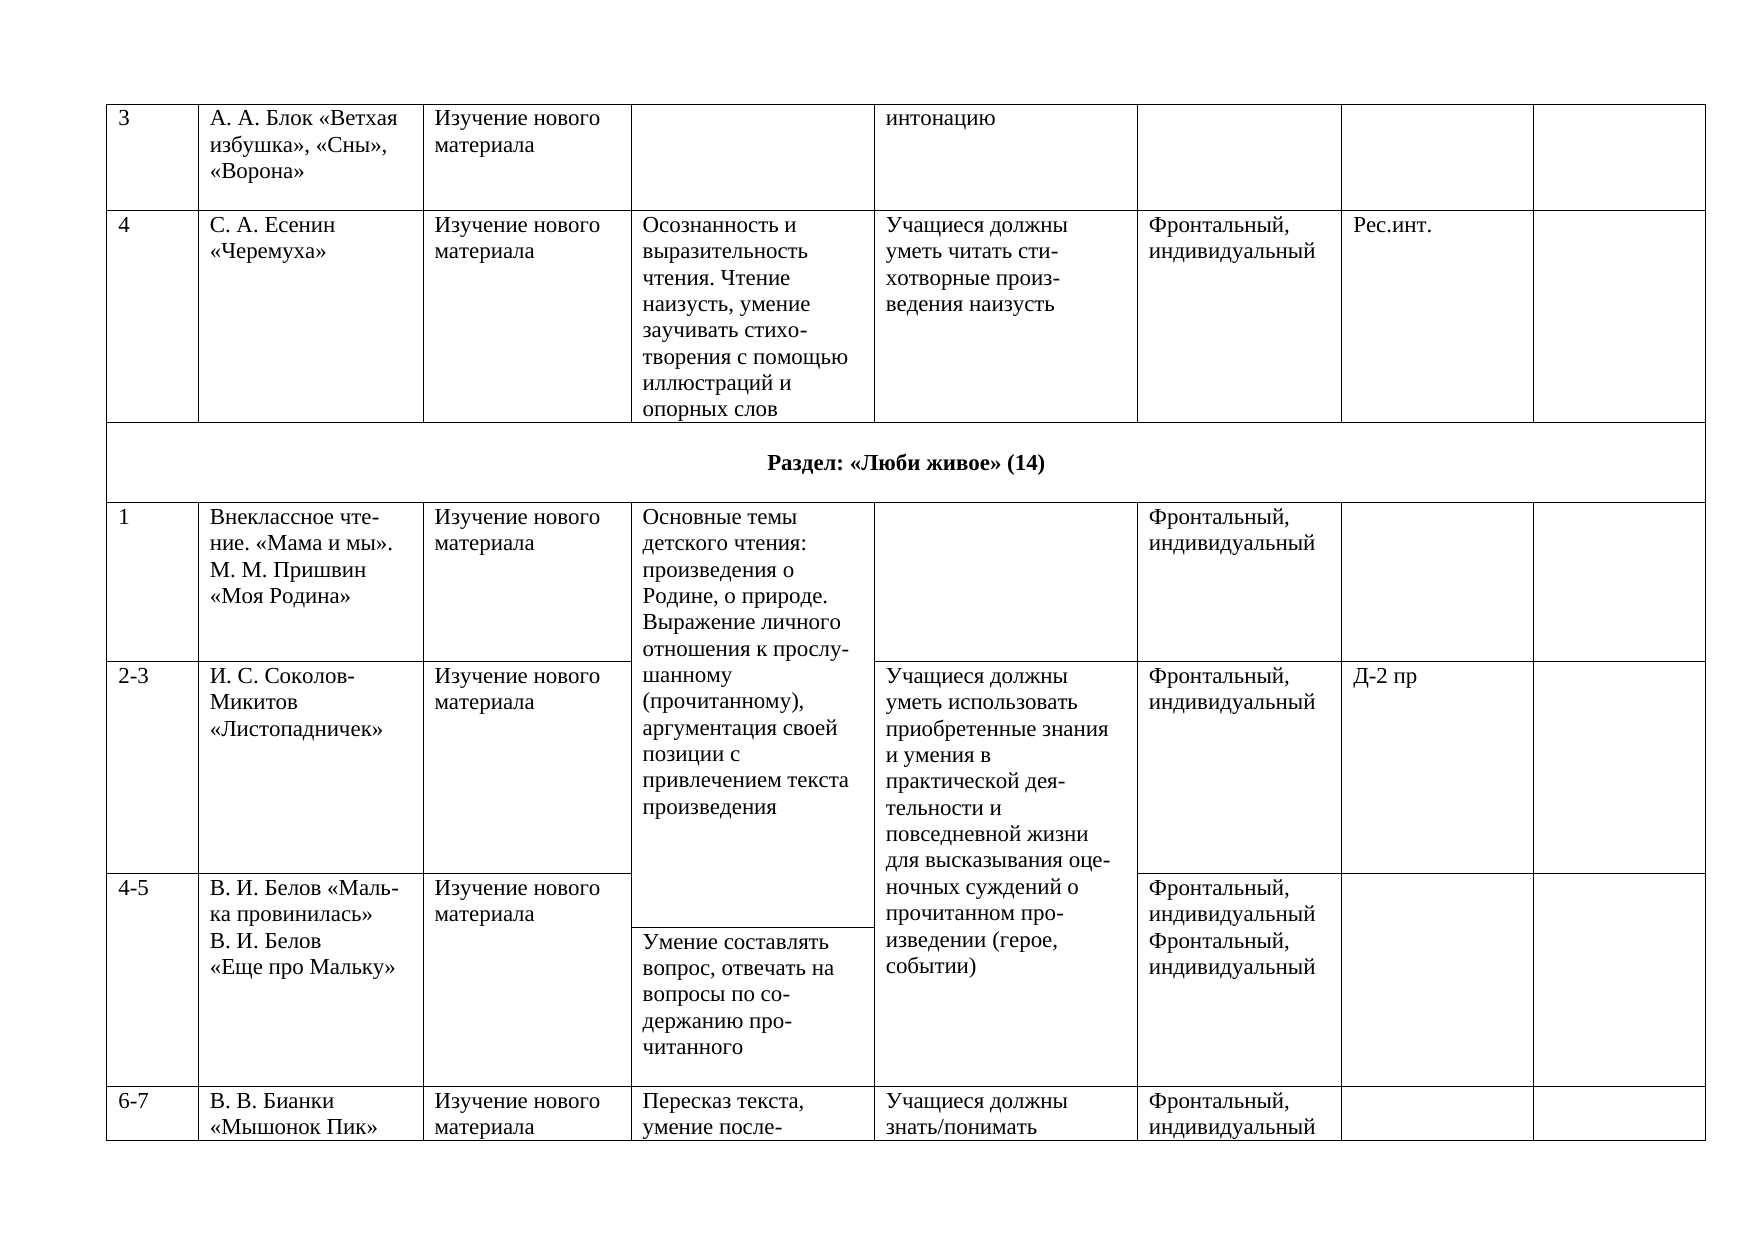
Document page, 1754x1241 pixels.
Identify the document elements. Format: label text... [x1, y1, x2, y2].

table_cell И. С. Соколов-Микитов «Листопадничек» [199, 662, 423, 873]
table_cell Умение составлять вопрос, отвечать на вопросы по содержанию прочитанного [632, 928, 874, 1086]
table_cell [199, 1087, 423, 1139]
table_cell [1342, 105, 1533, 210]
table_cell С. А. Есенин «Черемуха» [199, 211, 423, 422]
table_cell [1534, 211, 1705, 422]
table_cell [1534, 874, 1705, 1086]
table_cell [1138, 105, 1341, 210]
table_cell Внеклассное чтение. «Мама и мы». М. М. Пришвин «Моя Родина» [199, 503, 423, 661]
table_cell 3 [107, 105, 198, 210]
table_cell Фронтальный, индивидуальный Фронтальный, индивидуальный [1138, 874, 1341, 1086]
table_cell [1138, 1087, 1341, 1139]
table_cell [875, 503, 1137, 661]
table_cell Рес.инт. [1342, 211, 1533, 422]
table_cell 4-5 [107, 874, 198, 1086]
table_cell [1342, 1087, 1533, 1139]
table_cell Д-2 пр [1342, 662, 1533, 873]
table_cell 4 [107, 211, 198, 422]
table_cell [1534, 662, 1705, 873]
table_cell Учащиеся должны уметь читать стихотворные произведения наизусть [875, 211, 1137, 422]
table_cell Изучение нового материала [424, 874, 631, 1086]
table_cell Основные темы детского чтения: произведения о Родине, о природе. Выражение личного отношения к прослу-шанному (прочитанному), аргументация своей позиции с привлечением текста произведения [632, 503, 874, 927]
table_cell Фронтальный, индивидуальный [1138, 503, 1341, 661]
table_cell [1534, 1087, 1705, 1139]
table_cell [424, 105, 631, 210]
table_cell [1534, 503, 1705, 661]
table_cell Фронтальный, индивидуальный [1138, 662, 1341, 873]
table_cell Изучение нового материала [424, 662, 631, 873]
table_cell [424, 1087, 631, 1139]
table_cell Изучение нового материала [424, 503, 631, 661]
table_cell 1 [107, 503, 198, 661]
table_cell В. И. Белов «Малька провинилась» В. И. Белов «Еще про Мальку» [199, 874, 423, 1086]
table_cell Учащиеся должны уметь использовать приобретенные знания и умения в практической деятельности и повседневной жизни для высказывания оценочных суждений о прочитанном произведении (герое, событии) [875, 662, 1137, 1086]
table_cell Изучение нового материала [424, 211, 631, 422]
table_cell Фронтальный, индивидуальный [1138, 211, 1341, 422]
table_cell Осознанность и выразительность чтения. Чтение наизусть, умение заучивать стихотворения с помощью иллюстраций и опорных слов [632, 211, 874, 422]
table_cell 6-7 [107, 1087, 198, 1139]
table_cell А. А. Блок «Ветхая избушка», «Сны», «Ворона» [199, 105, 423, 210]
table_cell Раздел: «Люби живое» (14) [107, 423, 1705, 502]
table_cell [632, 1087, 874, 1139]
table_cell [1534, 105, 1705, 210]
table_cell 2-3 [107, 662, 198, 873]
table_cell [1342, 503, 1533, 661]
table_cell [875, 1087, 1137, 1139]
table_cell [1342, 874, 1533, 1086]
